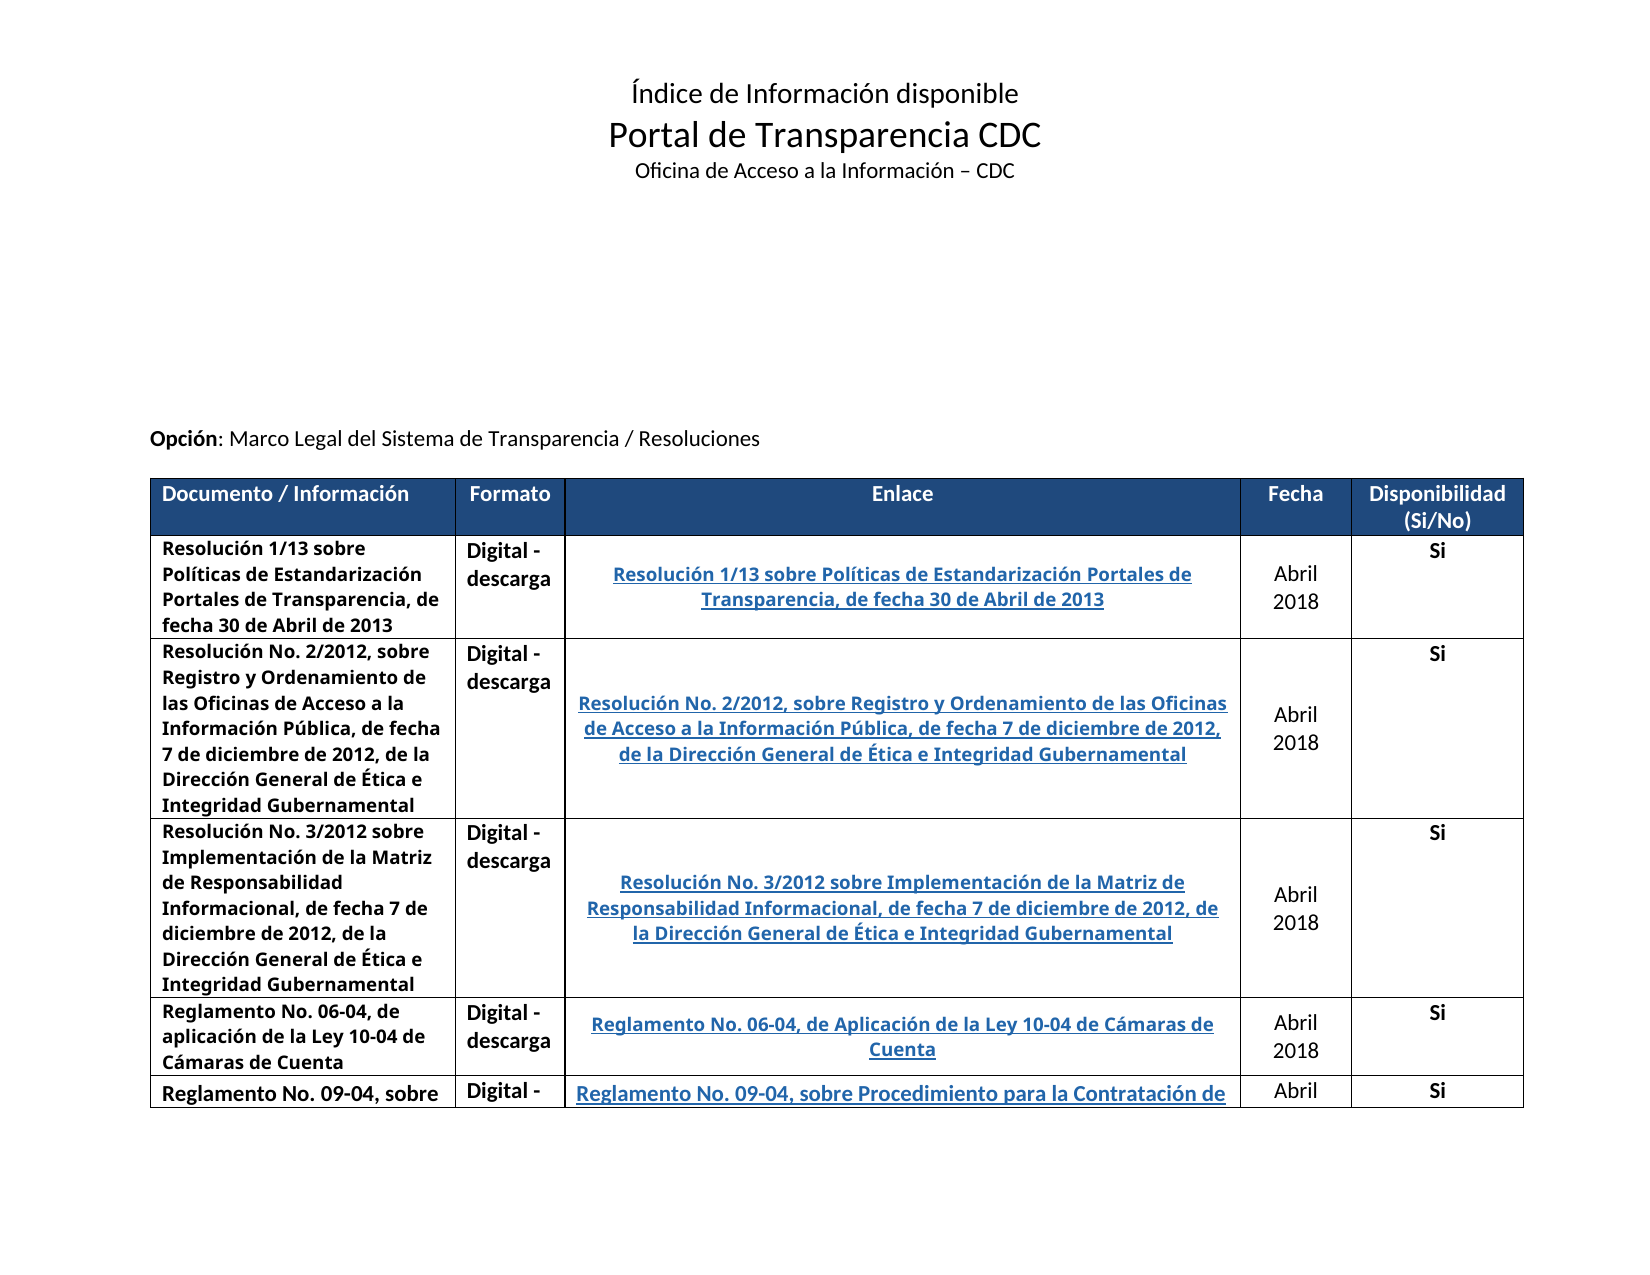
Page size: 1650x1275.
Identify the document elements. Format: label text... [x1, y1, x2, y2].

table_cell Abril 2018 [1241, 998, 1351, 1075]
table_header Documento / Información [151, 479, 455, 535]
table_cell Si [1352, 1076, 1523, 1107]
table_cell Abril 2018 [1241, 1076, 1351, 1107]
table_cell Si [1352, 998, 1523, 1075]
table_cell Si [1352, 536, 1523, 638]
table_cell Abril 2018 [1241, 639, 1351, 817]
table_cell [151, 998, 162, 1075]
table_cell Resolución No. 2/2012, sobre Registro y Ordenamiento de las Oficinas de Acceso a la Información Pública, de fecha 7 de diciembre de 2012, de la Dirección General de Ética e Integridad Gubernamental [566, 639, 1240, 817]
text Opción: Marco Legal del Sistema de Transparencia / Resoluciones [150, 424, 1500, 453]
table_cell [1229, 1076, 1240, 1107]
table_cell Digital -descarga [456, 536, 564, 638]
table_cell Abril 2018 [1241, 536, 1351, 638]
table_cell Digital -descarga [456, 819, 564, 997]
table_cell Digital -descarga [456, 998, 564, 1075]
table_header Enlace [566, 479, 1240, 535]
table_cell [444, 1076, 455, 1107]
table_cell Resolución 1/13 sobre Políticas de Estandarización Portales de Transparencia, de fecha 30 de Abril de 2013 [366, 536, 455, 638]
table_cell Resolución No. 3/2012 sobre Implementación de la Matriz de Responsabilidad Informacional, de fecha 7 de diciembre de 2012, de la Dirección General de Ética e Integridad Gubernamental [566, 819, 1240, 997]
table_cell Resolución 1/13 sobre Políticas de Estandarización Portales de Transparencia, de fecha 30 de Abril de 2013 [566, 536, 1240, 638]
table_cell Abril 2018 [1241, 819, 1351, 997]
table_cell Si [1352, 639, 1523, 817]
table_cell Reglamento No. 06-04, de aplicación de la Ley 10-04 de Cámaras de Cuenta [344, 998, 455, 1075]
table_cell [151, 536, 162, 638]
table_header Fecha [1241, 479, 1351, 535]
table_header Disponibilidad (Si/No) [1352, 479, 1523, 535]
table_cell Digital -descarga [456, 639, 564, 817]
table_cell Resolución No. 3/2012 sobre Implementación de la Matriz de Responsabilidad Informacional, de fecha 7 de diciembre de 2012, de la Dirección General de Ética e Integridad Gubernamental [151, 819, 455, 997]
table_header Formato [456, 479, 564, 535]
table_cell Digital -descarga [456, 1076, 564, 1107]
table_cell Reglamento No. 06-04, de Aplicación de la Ley 10-04 de Cámaras de Cuenta [566, 998, 1240, 1075]
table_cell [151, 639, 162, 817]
table_cell Si [1352, 819, 1523, 997]
